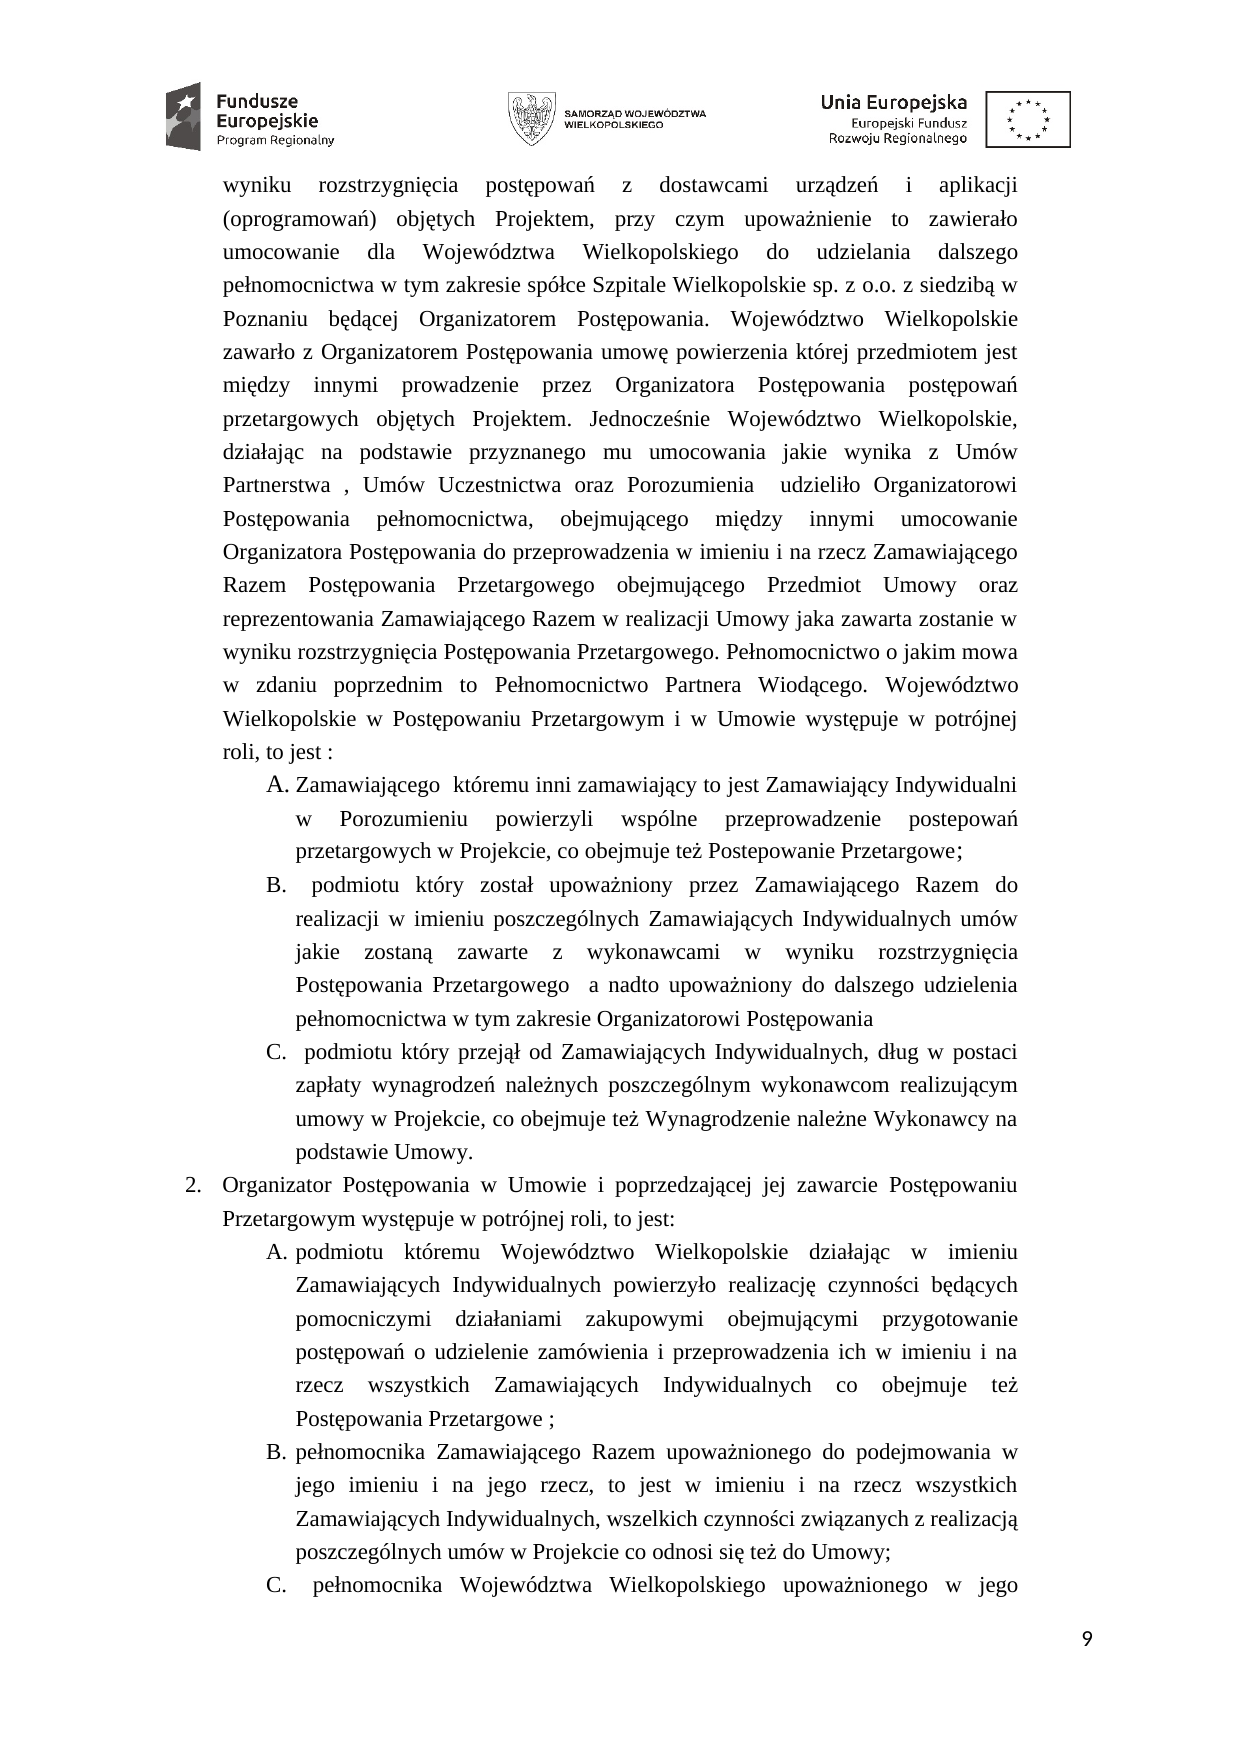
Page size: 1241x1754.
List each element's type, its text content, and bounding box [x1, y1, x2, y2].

list Organizator Postępowania w Umowie i poprzedzającej jej zawarcie Postępowaniu Przetargowym występuje w potrójnej roli, to jest: [185, 1164, 1019, 1231]
list Zamawiającego któremu inni zamawiający to jest Zamawiający Indywidualni w Porozumieniu powierzyli wspólne przeprowadzenie postepowań przetargowych w Projekcie, co obejmuje też Postepowanie Przetargowe; [266, 764, 1019, 864]
list podmiotu który został upoważniony przez Zamawiającego Razem do realizacji w imieniu poszczególnych Zamawiających Indywidualnych umów jakie zostaną zawarte z wykonawcami w wyniku rozstrzygnięcia Postępowania Przetargowego a nadto upoważniony do dalszego udzielenia pełnomocnictwa w tym zakresie Organizatorowi Postępowania [266, 864, 1019, 1031]
list podmiotu któremu Województwo Wielkopolskie działając w imieniu Zamawiających Indywidualnych powierzyło realizację czynności będących pomocniczymi działaniami zakupowymi obejmującymi przygotowanie postępowań o udzielenie zamówienia i przeprowadzenia ich w imieniu i na rzecz wszystkich Zamawiających Indywidualnych co obejmuje też Postępowania Przetargowe ; [266, 1231, 1019, 1431]
list pełnomocnika Zamawiającego Razem upoważnionego do podejmowania w jego imieniu i na jego rzecz, to jest w imieniu i na rzecz wszystkich Zamawiających Indywidualnych, wszelkich czynności związanych z realizacją poszczególnych umów w Projekcie co odnosi się też do Umowy; [266, 1431, 1019, 1564]
list podmiotu który przejął od Zamawiających Indywidualnych, dług w postaci zapłaty wynagrodzeń należnych poszczególnym wykonawcom realizującym umowy w Projekcie, co obejmuje też Wynagrodzenie należne Wykonawcy na podstawie Umowy. [266, 1031, 1019, 1164]
picture [147, 73, 1089, 165]
